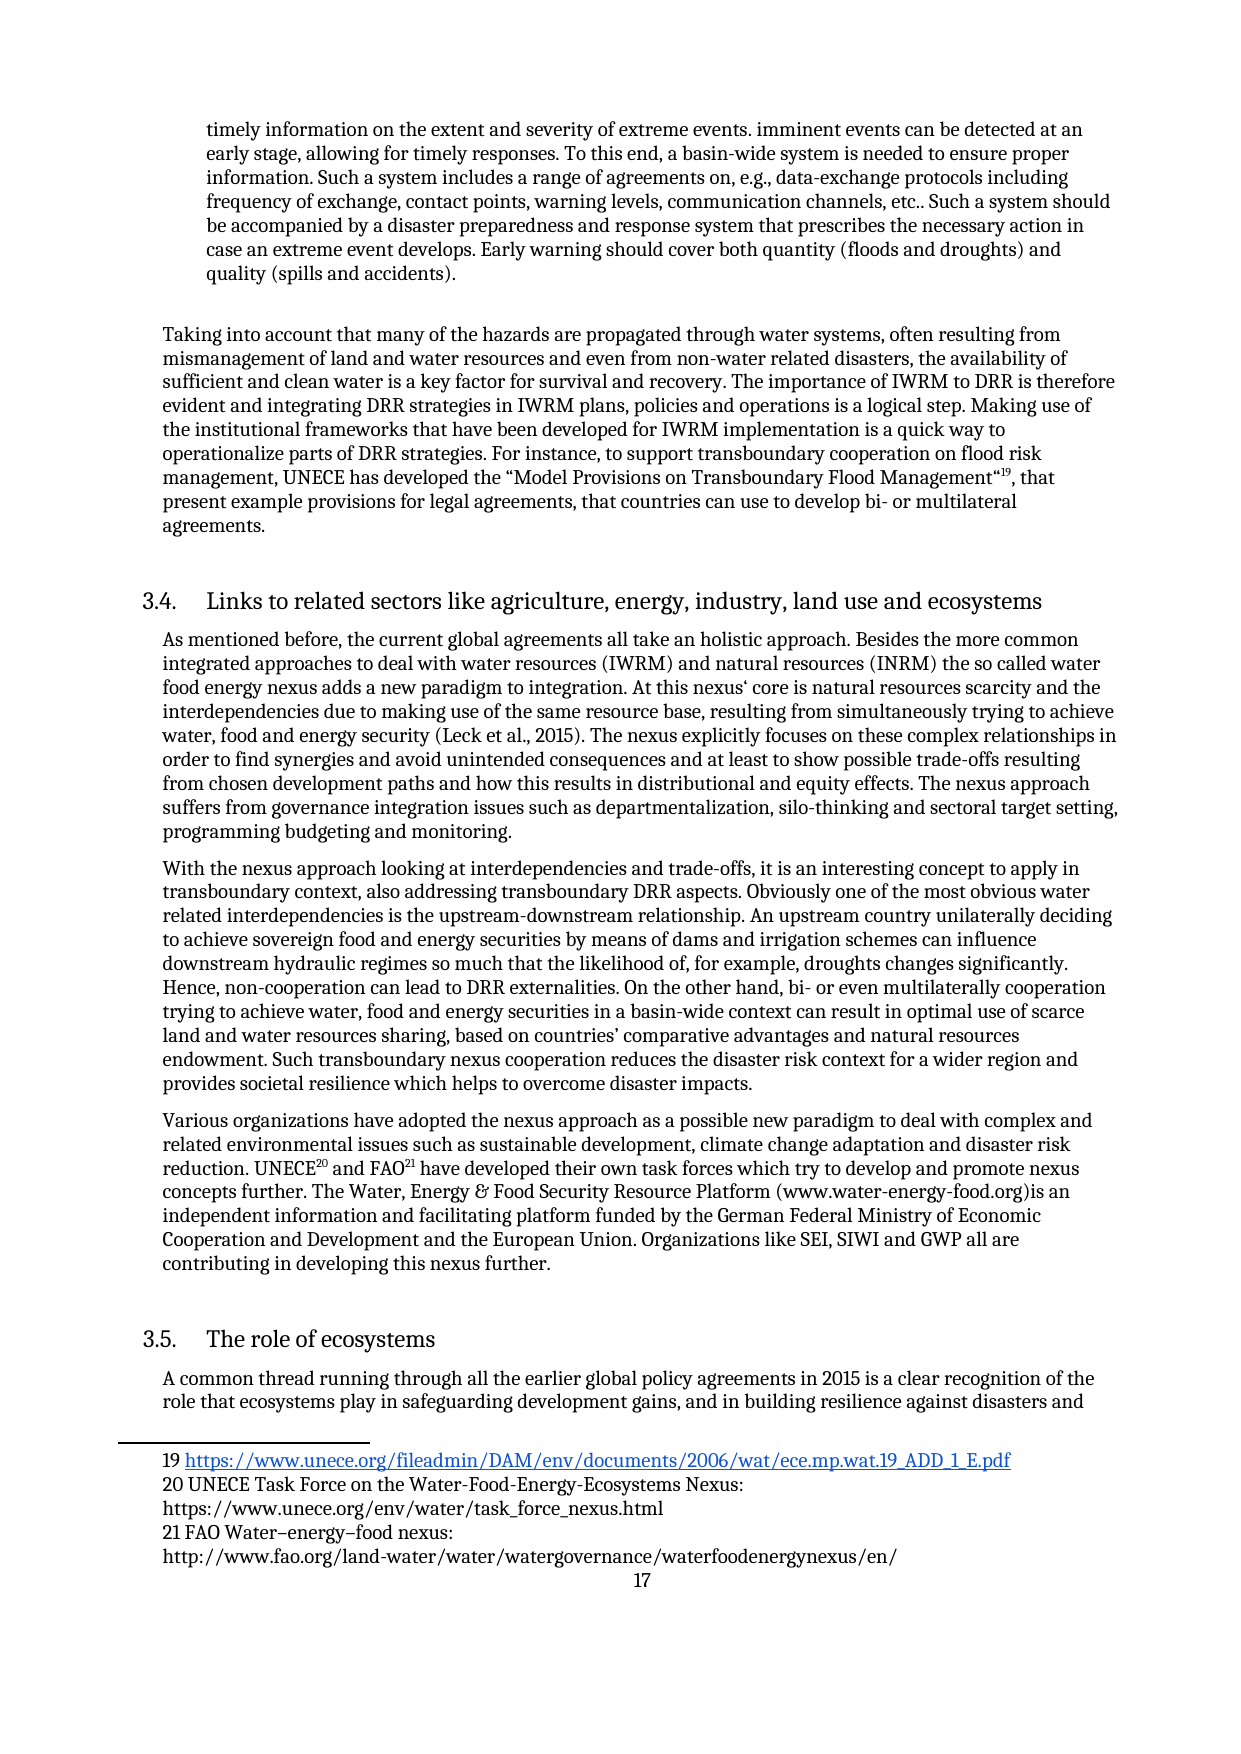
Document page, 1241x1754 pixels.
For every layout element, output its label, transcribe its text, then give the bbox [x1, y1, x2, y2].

subtitle Links to related sectors like agriculture, energy, industry, land use and ecosystems [177, 587, 1122, 616]
text Various organizations have adopted the nexus approach as a possible new paradigm to deal with complex and related environmental issues such as sustainable development, climate change adaptation and disaster risk reduction. UNECE and FAO have developed their own task forces which try to develop and promote nexus concepts further. The Water, Energy & Food Security Resource Platform (www.water-energy-food.org)is an independent information and facilitating platform funded by the German Federal Ministry of Economic Cooperation and Development and the European Union. Organizations like SEI, SIWI and GWP all are contributing in developing this nexus further. [162, 1108, 1122, 1276]
text As mentioned before, the current global agreements all take an holistic approach. Besides the more common integrated approaches to deal with water resources (IWRM) and natural resources (INRM) the so called water food energy nexus adds a new paradigm to integration. At this nexus‘ core is natural resources scarcity and the interdependencies due to making use of the same resource base, resulting from simultaneously trying to achieve water, food and energy security (Leck et al., 2015). The nexus explicitly focuses on these complex relationships in order to find synergies and avoid unintended consequences and at least to show possible trade-offs resulting from chosen development paths and how this results in distributional and equity effects. The nexus approach suffers from governance integration issues such as departmentalization, silo-thinking and sectoral target setting, programming budgeting and monitoring. [162, 628, 1122, 844]
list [169, 118, 1122, 286]
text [162, 1366, 1122, 1414]
text With the nexus approach looking at interdependencies and trade-offs, it is an interesting concept to apply in transboundary context, also addressing transboundary DRR aspects. Obviously one of the most obvious water related interdependencies is the upstream-downstream relationship. An upstream country unilaterally deciding to achieve sovereign food and energy securities by means of dams and irrigation schemes can influence downstream hydraulic regimes so much that the likelihood of, for example, droughts changes significantly. Hence, non-cooperation can lead to DRR externalities. On the other hand, bi- or even multilaterally cooperation trying to achieve water, food and energy securities in a basin-wide context can result in optimal use of scarce land and water resources sharing, based on countries’ comparative advantages and natural resources endowment. Such transboundary nexus cooperation reduces the disaster risk context for a wider region and provides societal resilience which helps to overcome disaster impacts. [162, 856, 1122, 1096]
text Taking into account that many of the hazards are propagated through water systems, often resulting from mismanagement of land and water resources and even from non-water related disasters, the availability of sufficient and clean water is a key factor for survival and recovery. The importance of IWRM to DRR is therefore evident and integrating DRR strategies in IWRM plans, policies and operations is a logical step. Making use of the institutional frameworks that have been developed for IWRM implementation is a quick way to operationalize parts of DRR strategies. For instance, to support transboundary cooperation on flood risk management, UNECE has developed the “Model Provisions on Transboundary Flood Management“, that present example provisions for legal agreements, that countries can use to develop bi- or multilateral agreements. [162, 322, 1122, 538]
subtitle The role of ecosystems [177, 1325, 1122, 1354]
